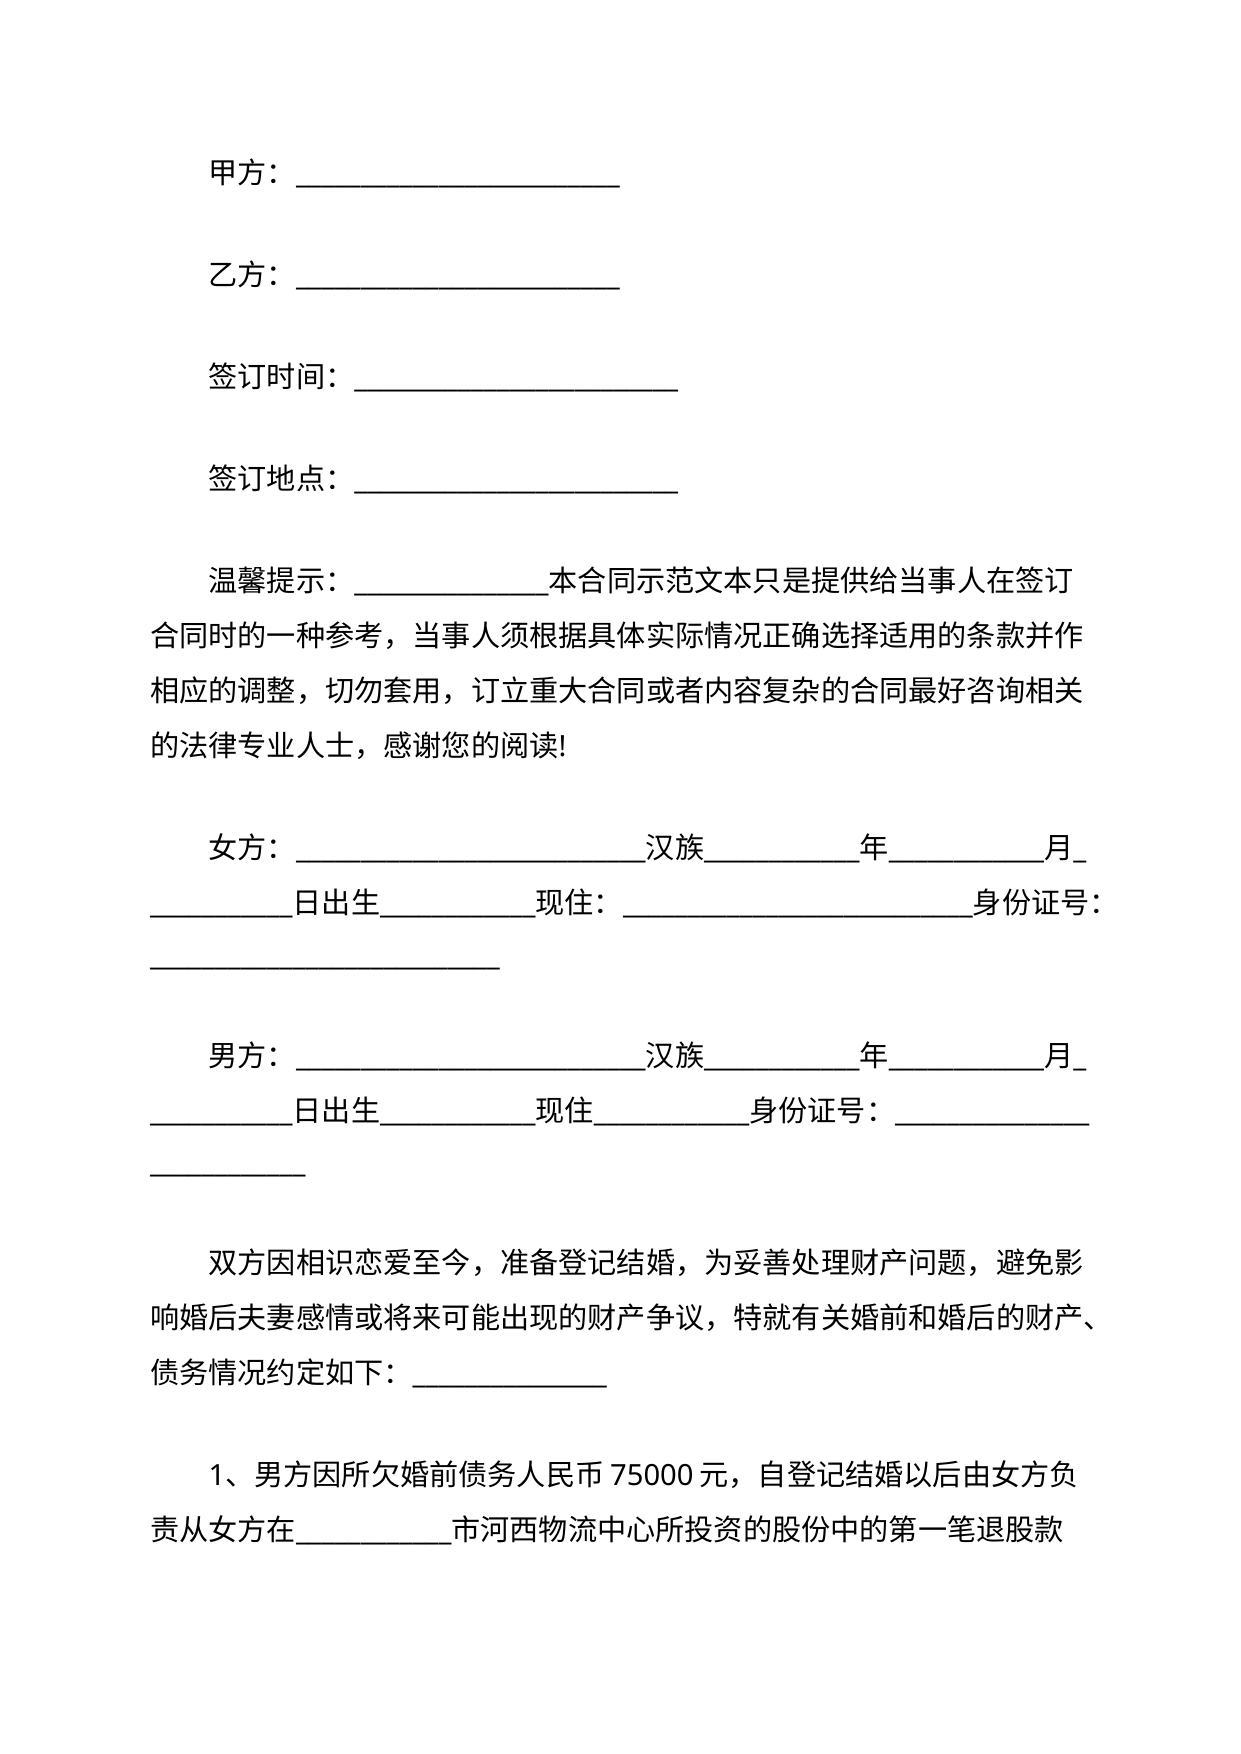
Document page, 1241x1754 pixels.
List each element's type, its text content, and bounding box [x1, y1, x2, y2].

text 女方：___________________________汉族____________年____________月____________日出生____________现住：___________________________身份证号：___________________________ [150, 825, 1090, 974]
text 男方：___________________________汉族____________年____________月____________日出生____________现住____________身份证号：___________________________ [150, 1032, 1090, 1181]
text 乙方：_________________________ [150, 252, 1090, 294]
text 双方因相识恋爱至今，准备登记结婚，为妥善处理财产问题，避免影响婚后夫妻感情或将来可能出现的财产争议，特就有关婚前和婚后的财产、债务情况约定如下：_______________ [150, 1240, 1090, 1392]
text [150, 1452, 1090, 1549]
text 签订地点：_________________________ [150, 456, 1090, 498]
text 甲方：_________________________ [150, 150, 1090, 192]
text 签订时间：_________________________ [150, 354, 1090, 396]
text 温馨提示：_______________本合同示范文本只是提供给当事人在签订合同时的一种参考，当事人须根据具体实际情况正确选择适用的条款并作相应的调整，切勿套用，订立重大合同或者内容复杂的合同最好咨询相关的法律专业人士，感谢您的阅读! [150, 558, 1090, 765]
